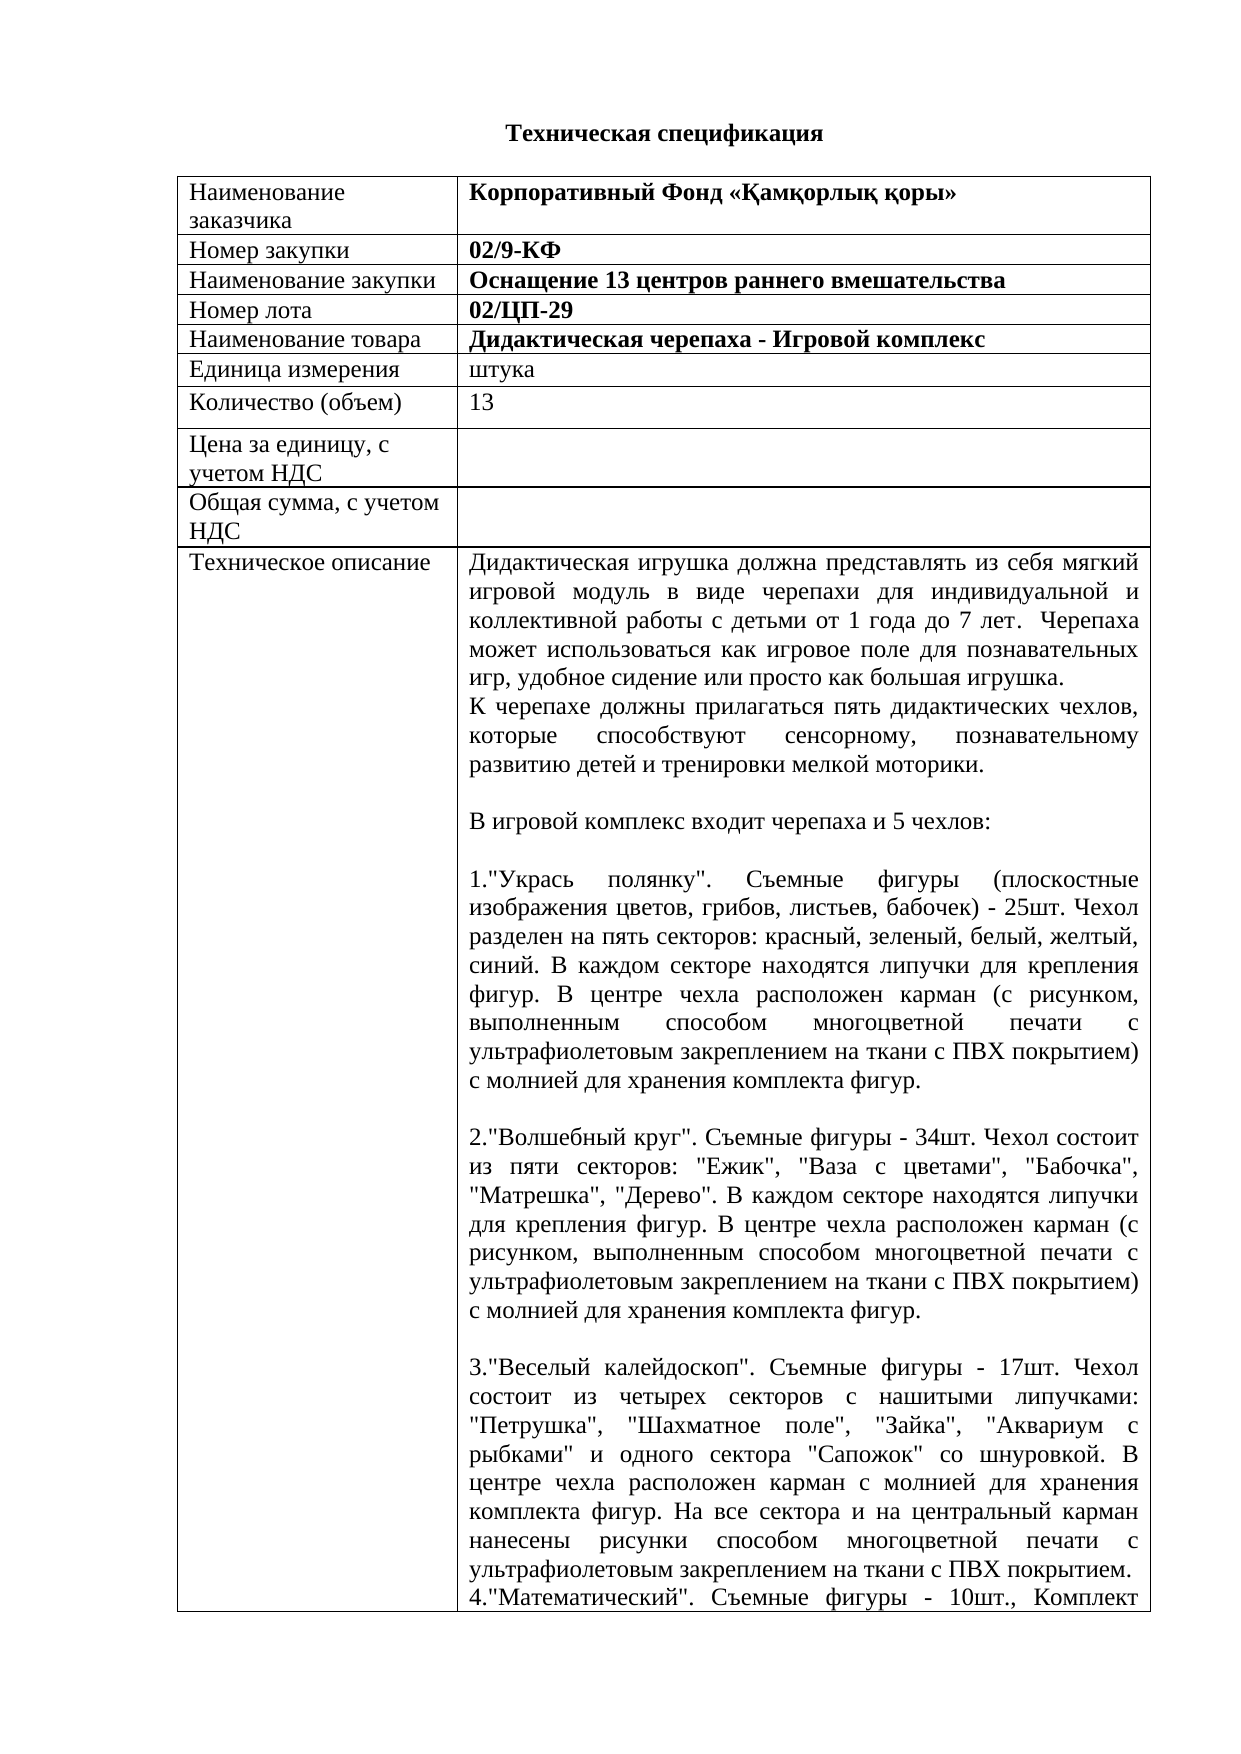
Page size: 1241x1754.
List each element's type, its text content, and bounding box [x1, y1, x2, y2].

table_cell 02/ЦП-29 [458, 295, 1150, 323]
table_cell Дидактическая черепаха - Игровой комплекс [458, 325, 1150, 353]
table_header Наименование заказчика [178, 177, 457, 234]
table_cell 13 [458, 387, 1150, 428]
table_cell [178, 548, 457, 1611]
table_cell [458, 548, 1150, 1611]
table_cell [458, 488, 1150, 546]
table_cell Цена за единицу, с учетом НДС [178, 429, 457, 486]
text Техническая спецификация [177, 118, 1152, 147]
table_cell Номер лота [178, 295, 457, 323]
table_cell Номер закупки [178, 235, 457, 264]
table_cell Наименование товара [178, 325, 457, 353]
table_cell Наименование закупки [178, 265, 457, 294]
table_cell Единица измерения [178, 354, 457, 386]
table_cell [458, 429, 1150, 486]
table_cell штука [458, 354, 1150, 386]
table_cell Количество (объем) [178, 387, 457, 428]
table_cell 02/9-КФ [458, 235, 1150, 264]
table_cell Общая сумма, с учетом НДС [178, 488, 457, 546]
table_cell Оснащение 13 центров раннего вмешательства [458, 265, 1150, 294]
table_header Корпоративный Фонд «Қамқорлық қоры» [458, 177, 1150, 234]
